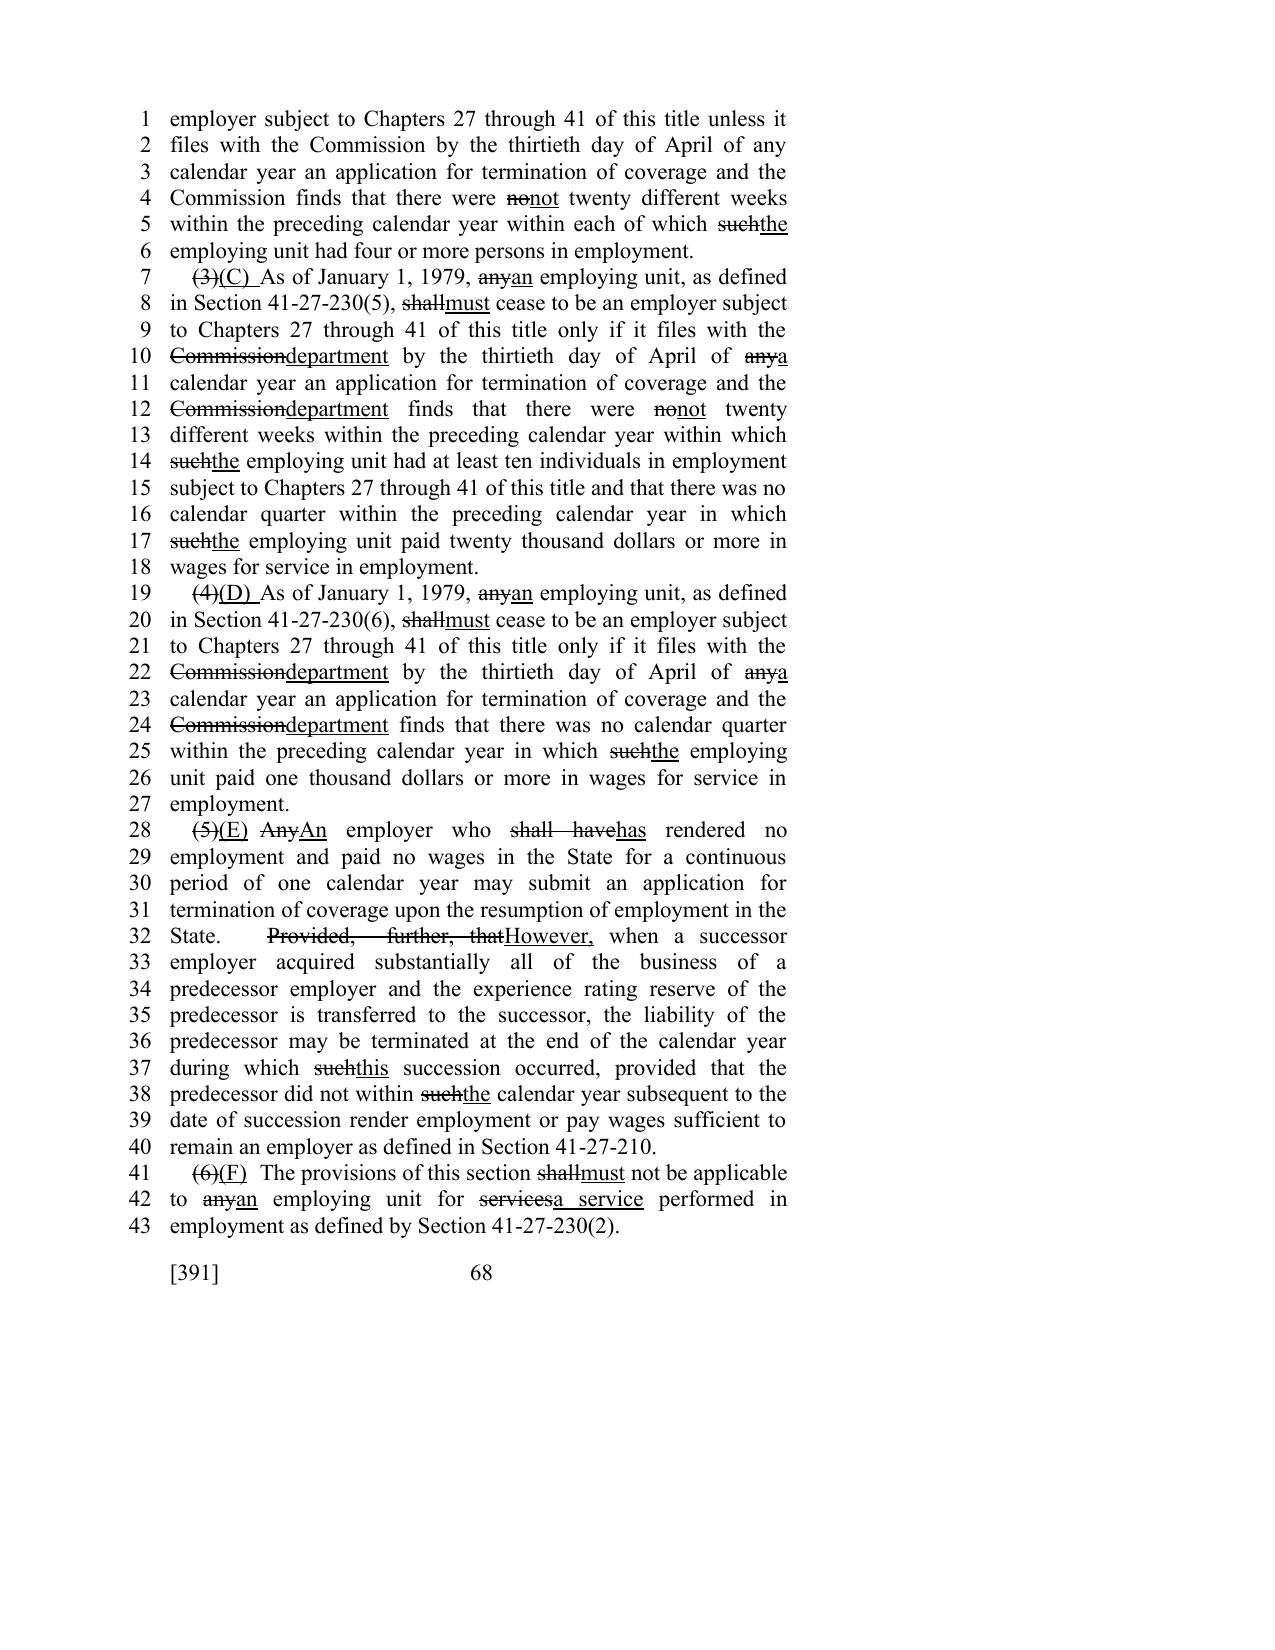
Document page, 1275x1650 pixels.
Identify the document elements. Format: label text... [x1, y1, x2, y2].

text (6)(F) The provisions of this section shallmust not be applicable to anyan employing unit for servicesa service performed in employment as defined by Section 41-27-230(2). [169, 1159, 787, 1238]
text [169, 105, 787, 263]
text (4)(D) As of January 1, 1979, anyan employing unit, as defined in Section 41-27-230(6), shallmust cease to be an employer subject to Chapters 27 through 41 of this title only if it files with the Commissiondepartment by the thirtieth day of April of anya calendar year an application for termination of coverage and the Commissiondepartment finds that there was no calendar quarter within the preceding calendar year in which suchthe employing unit paid one thousand dollars or more in wages for service in employment. [169, 579, 787, 817]
text (5)(E) AnyAn employer who shall havehas rendered no employment and paid no wages in the State for a continuous period of one calendar year may submit an application for termination of coverage upon the resumption of employment in the State. Provided, further, thatHowever, when a successor employer acquired substantially all of the business of a predecessor employer and the experience rating reserve of the predecessor is transferred to the successor, the liability of the predecessor may be terminated at the end of the calendar year during which suchthis succession occurred, provided that the predecessor did not within suchthe calendar year subsequent to the date of succession render employment or pay wages sufficient to remain an employer as defined in Section 41-27-210. [169, 817, 787, 1159]
text (3)(C) As of January 1, 1979, anyan employing unit, as defined in Section 41-27-230(5), shallmust cease to be an employer subject to Chapters 27 through 41 of this title only if it files with the Commissiondepartment by the thirtieth day of April of anya calendar year an application for termination of coverage and the Commissiondepartment finds that there were nonot twenty different weeks within the preceding calendar year within which suchthe employing unit had at least ten individuals in employment subject to Chapters 27 through 41 of this title and that there was no calendar quarter within the preceding calendar year in which suchthe employing unit paid twenty thousand dollars or more in wages for service in employment. [169, 263, 787, 579]
